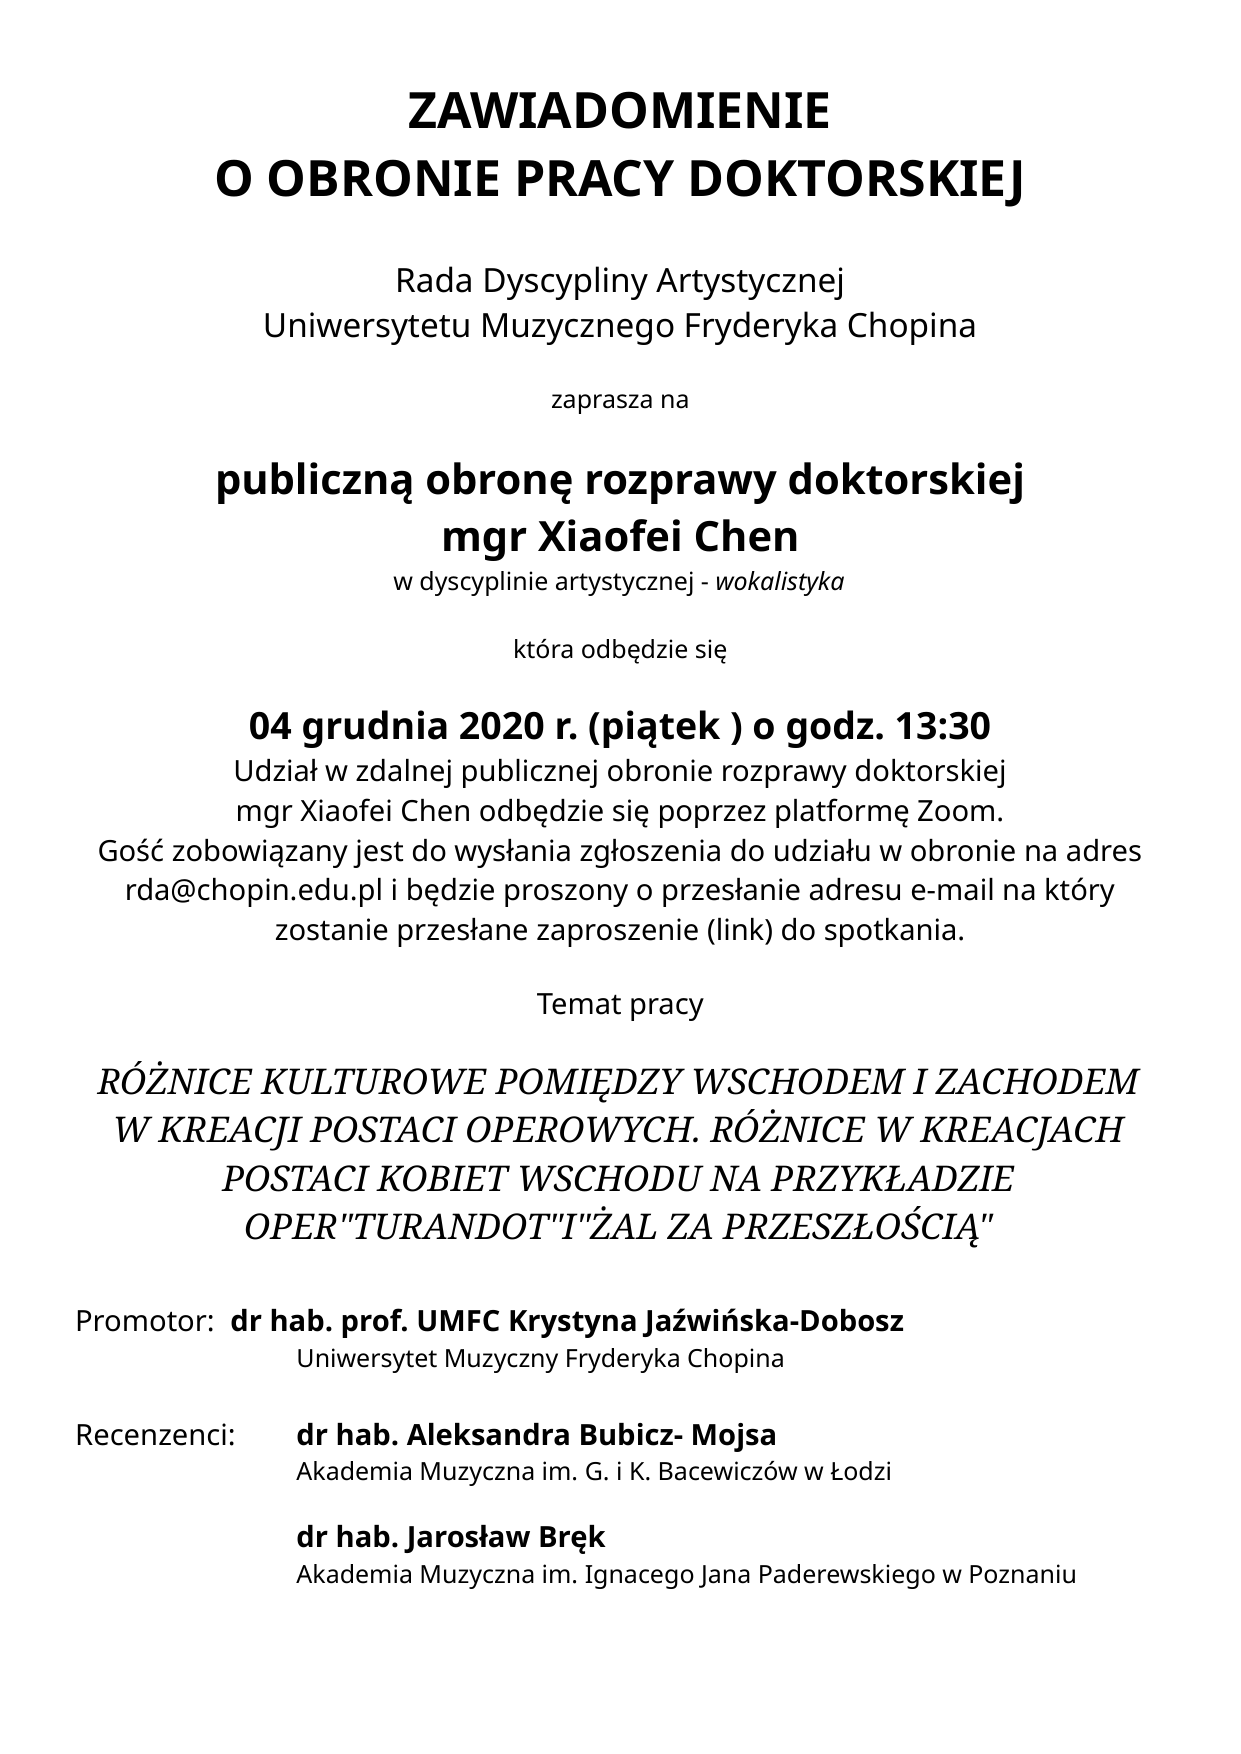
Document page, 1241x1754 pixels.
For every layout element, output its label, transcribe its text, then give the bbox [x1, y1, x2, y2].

text O OBRONIE PRACY DOKTORSKIEJ [75, 143, 1165, 211]
text mgr Xiaofei Chen [75, 506, 1165, 563]
text Temat pracy [75, 983, 1165, 1023]
text Uniwersytetu Muzycznego Fryderyka Chopina [75, 302, 1165, 347]
text Akademia Muzyczna im. Ignacego Jana Paderewskiego w Poznaniu [222, 1556, 1165, 1590]
text dr hab. Jarosław Bręk [222, 1517, 1165, 1556]
text Promotor: dr hab. prof. UMFC Krystyna Jaźwińska-Dobosz [75, 1301, 1165, 1340]
text 04 grudnia 2020 r. (piątek ) o godz. 13:30 [75, 699, 1165, 751]
text Recenzenci: dr hab. Aleksandra Bubicz- Mojsa [75, 1414, 1165, 1454]
text która odbędzie się [75, 631, 1165, 665]
text ZAWIADOMIENIE [75, 75, 1165, 143]
text Akademia Muzyczna im. G. i K. Bacewiczów w Łodzi [296, 1454, 1165, 1488]
text publiczną obronę rozprawy doktorskiej [75, 450, 1165, 506]
text Rada Dyscypliny Artystycznej [75, 257, 1165, 302]
text w dyscyplinie artystycznej - wokalistyka [75, 563, 1165, 597]
text zaprasza na [75, 382, 1165, 416]
text mgr Xiaofei Chen odbędzie się poprzez platformę Zoom. [75, 790, 1165, 830]
text Udział w zdalnej publicznej obronie rozprawy doktorskiej [75, 751, 1165, 790]
text Gość zobowiązany jest do wysłania zgłoszenia do udziału w obronie na adres rda@chopin.edu.pl i będzie proszony o przesłanie adresu e-mail na który zostanie przesłane zaproszenie (link) do spotkania. [75, 830, 1165, 949]
text Uniwersytet Muzyczny Fryderyka Chopina [222, 1340, 1165, 1374]
text RÓŻNICE KULTUROWE POMIĘDZY WSCHODEM I ZACHODEM W KREACJI POSTACI OPEROWYCH. RÓŻNICE W KREACJACH POSTACI KOBIET WSCHODU NA PRZYKŁADZIE OPER"TURANDOT"I"ŻAL ZA PRZESZŁOŚCIĄ" [75, 1057, 1165, 1250]
